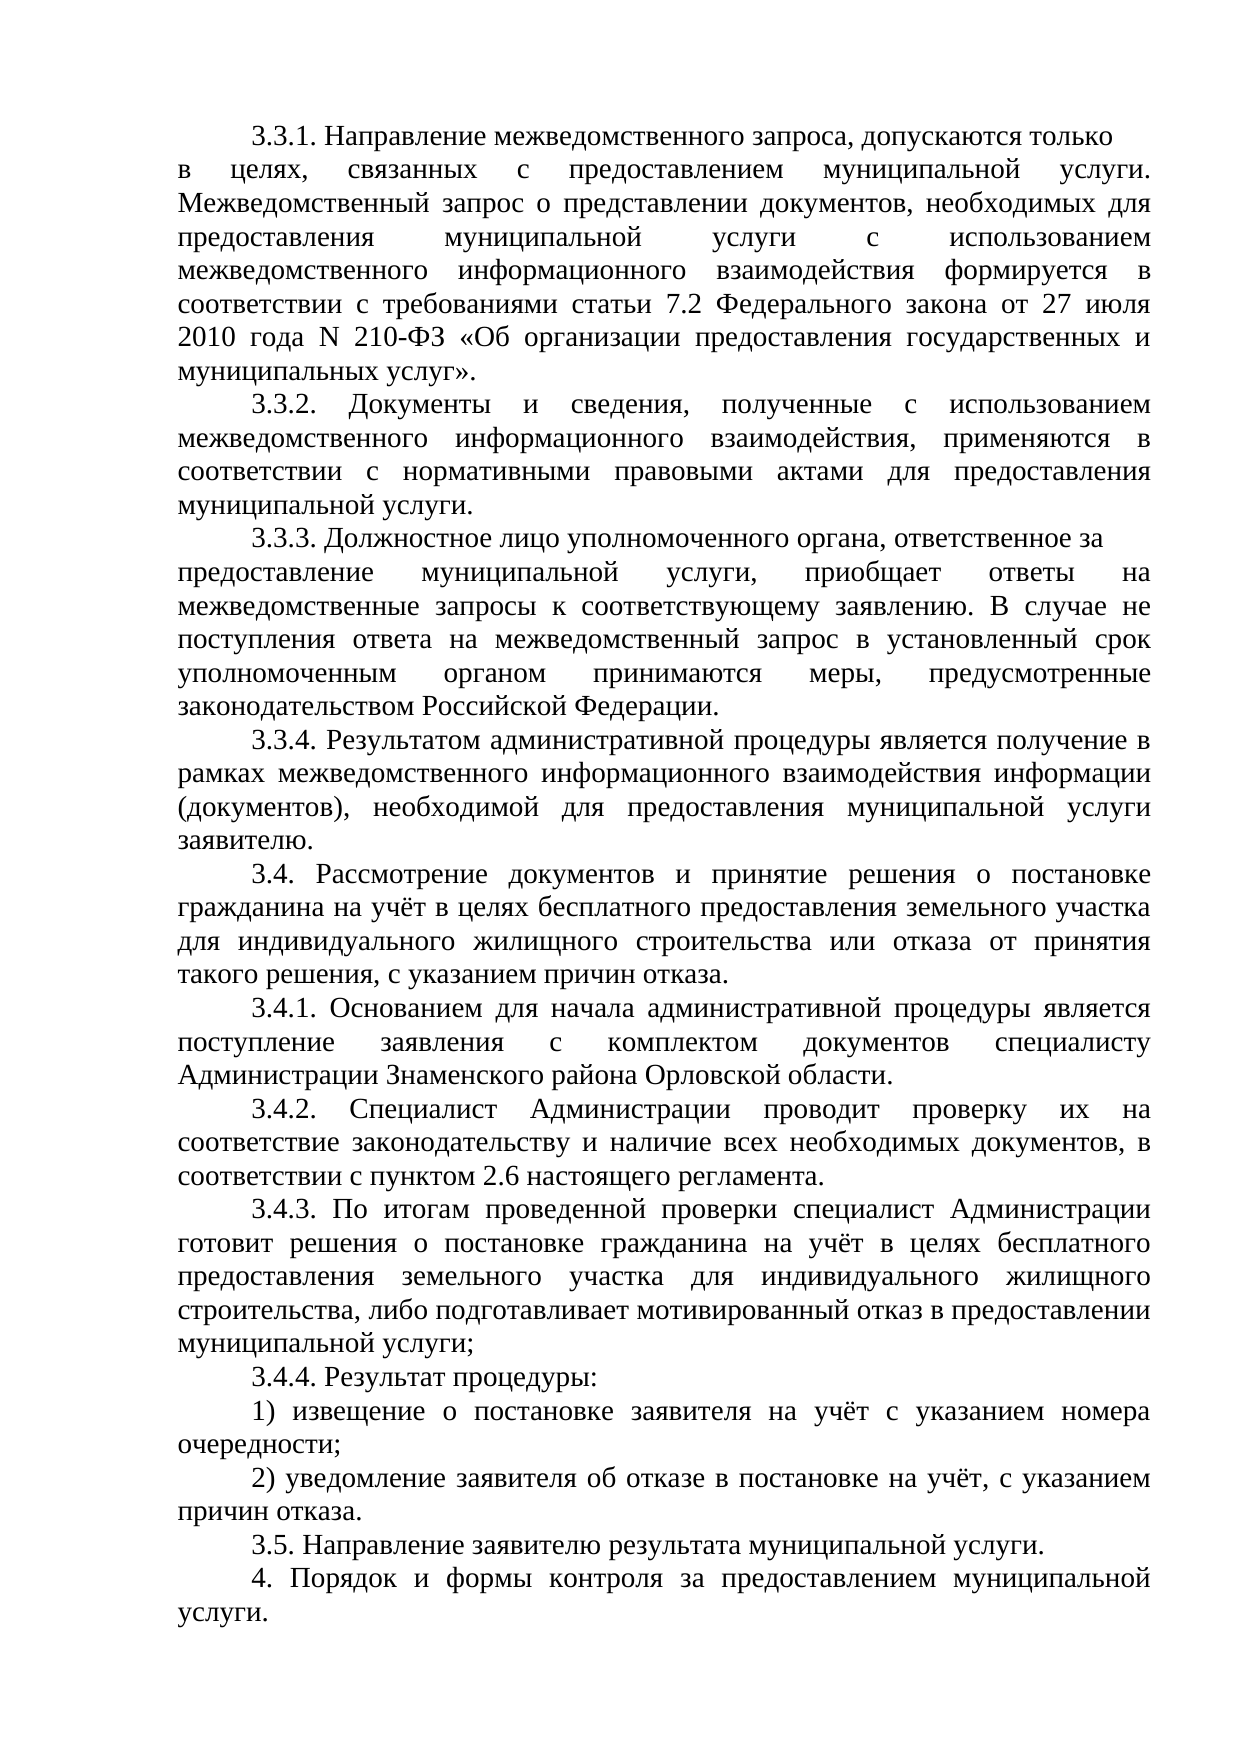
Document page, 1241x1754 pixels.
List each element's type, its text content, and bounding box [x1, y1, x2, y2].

text 3.4.3. По итогам проведенной проверки специалист Администрации готовит решения о постановке гражданина на учёт в целях бесплатного предоставления земельного участка для индивидуального жилищного строительства, либо подготавливает мотивированный отказ в предоставлении муниципальной услуги; [177, 1191, 1152, 1359]
text 3.4.1. Основанием для начала административной процедуры является поступление заявления с комплектом документов специалисту Администрации Знаменского района Орловской области. [177, 990, 1152, 1091]
text 3.3.3. Должностное лицо уполномоченного органа, ответственное за [177, 521, 1152, 554]
text в целях, связанных с предоставлением муниципальной услуги. Межведомственный запрос о представлении документов, необходимых для предоставления муниципальной услуги с использованием межведомственного информационного взаимодействия формируется в соответствии с требованиями статьи 7.2 Федерального закона от 27 июля 2010 года N 210-ФЗ «Об организации предоставления государственных и муниципальных услуг». [177, 152, 1152, 386]
text 3.4. Рассмотрение документов и принятие решения о постановке гражданина на учёт в целях бесплатного предоставления земельного участка для индивидуального жилищного строительства или отказа от принятия такого решения, с указанием причин отказа. [177, 856, 1152, 990]
text 3.4.2. Специалист Администрации проводит проверку их на соответствие законодательству и наличие всех необходимых документов, в соответствии с пунктом 2.6 настоящего регламента. [177, 1091, 1152, 1191]
text 3.3.2. Документы и сведения, полученные с использованием межведомственного информационного взаимодействия, применяются в соответствии с нормативными правовыми актами для предоставления муниципальной услуги. [177, 386, 1152, 521]
text 3.5. Направление заявителю результата муниципальной услуги. [177, 1527, 1152, 1560]
text 4. Порядок и формы контроля за предоставлением муниципальной услуги. [177, 1560, 1152, 1627]
text 3.3.1. Направление межведомственного запроса, допускаются только [177, 118, 1152, 152]
text 3.4.4. Результат процедуры: [177, 1359, 1152, 1393]
text 3.3.4. Результатом административной процедуры является получение в рамках межведомственного информационного взаимодействия информации (документов), необходимой для предоставления муниципальной услуги заявителю. [177, 722, 1152, 856]
text 2) уведомление заявителя об отказе в постановке на учёт, с указанием причин отказа. [177, 1460, 1152, 1527]
text предоставление муниципальной услуги, приобщает ответы на межведомственные запросы к соответствующему заявлению. В случае не поступления ответа на межведомственный запрос в установленный срок уполномоченным органом принимаются меры, предусмотренные законодательством Российской Федерации. [177, 554, 1152, 722]
text 1) извещение о постановке заявителя на учёт с указанием номера очередности; [177, 1393, 1152, 1460]
